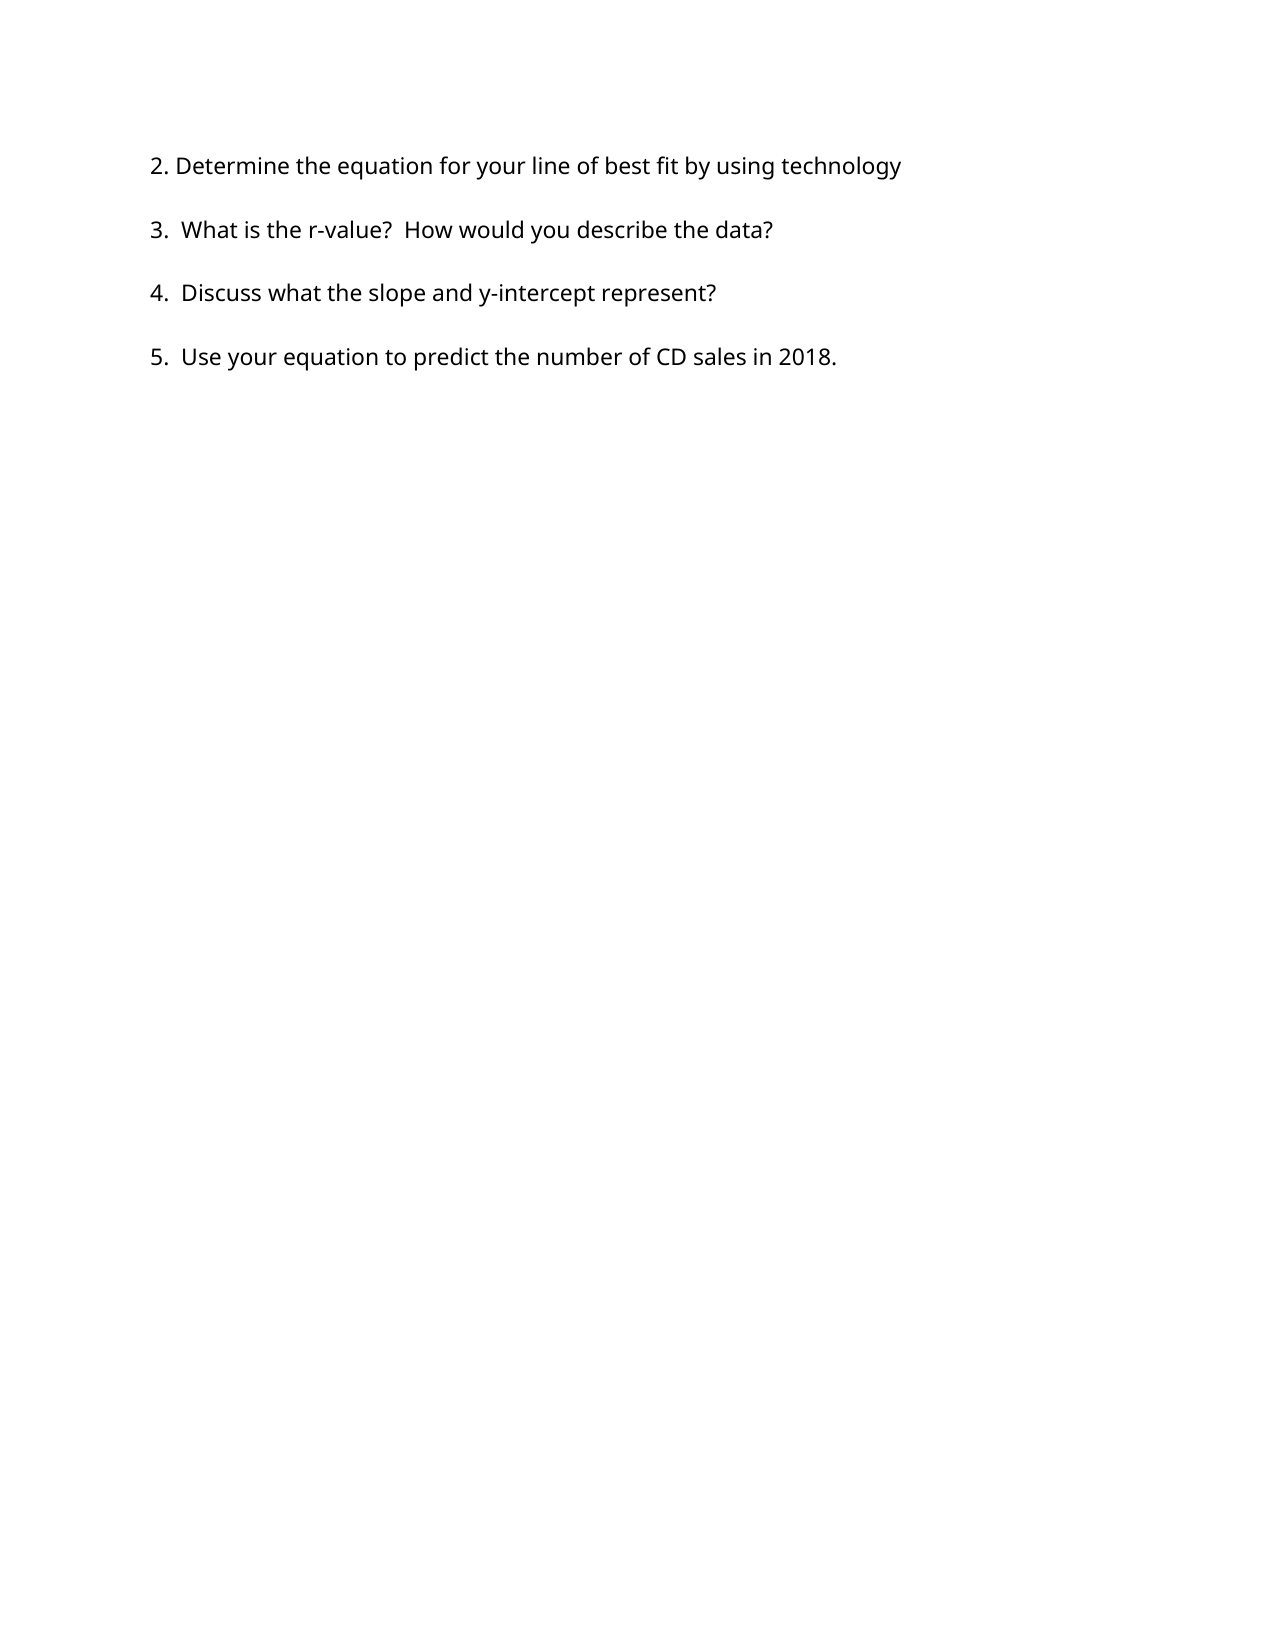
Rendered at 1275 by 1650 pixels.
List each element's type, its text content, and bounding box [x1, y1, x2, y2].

text 2. Determine the equation for your line of best fit by using technology [150, 150, 1125, 181]
text 4. Discuss what the slope and y-intercept represent? [150, 277, 1125, 308]
text 3. What is the r-value? How would you describe the data? [150, 213, 1125, 245]
text 5. Use your equation to predict the number of CD sales in 2018. [150, 341, 1125, 372]
